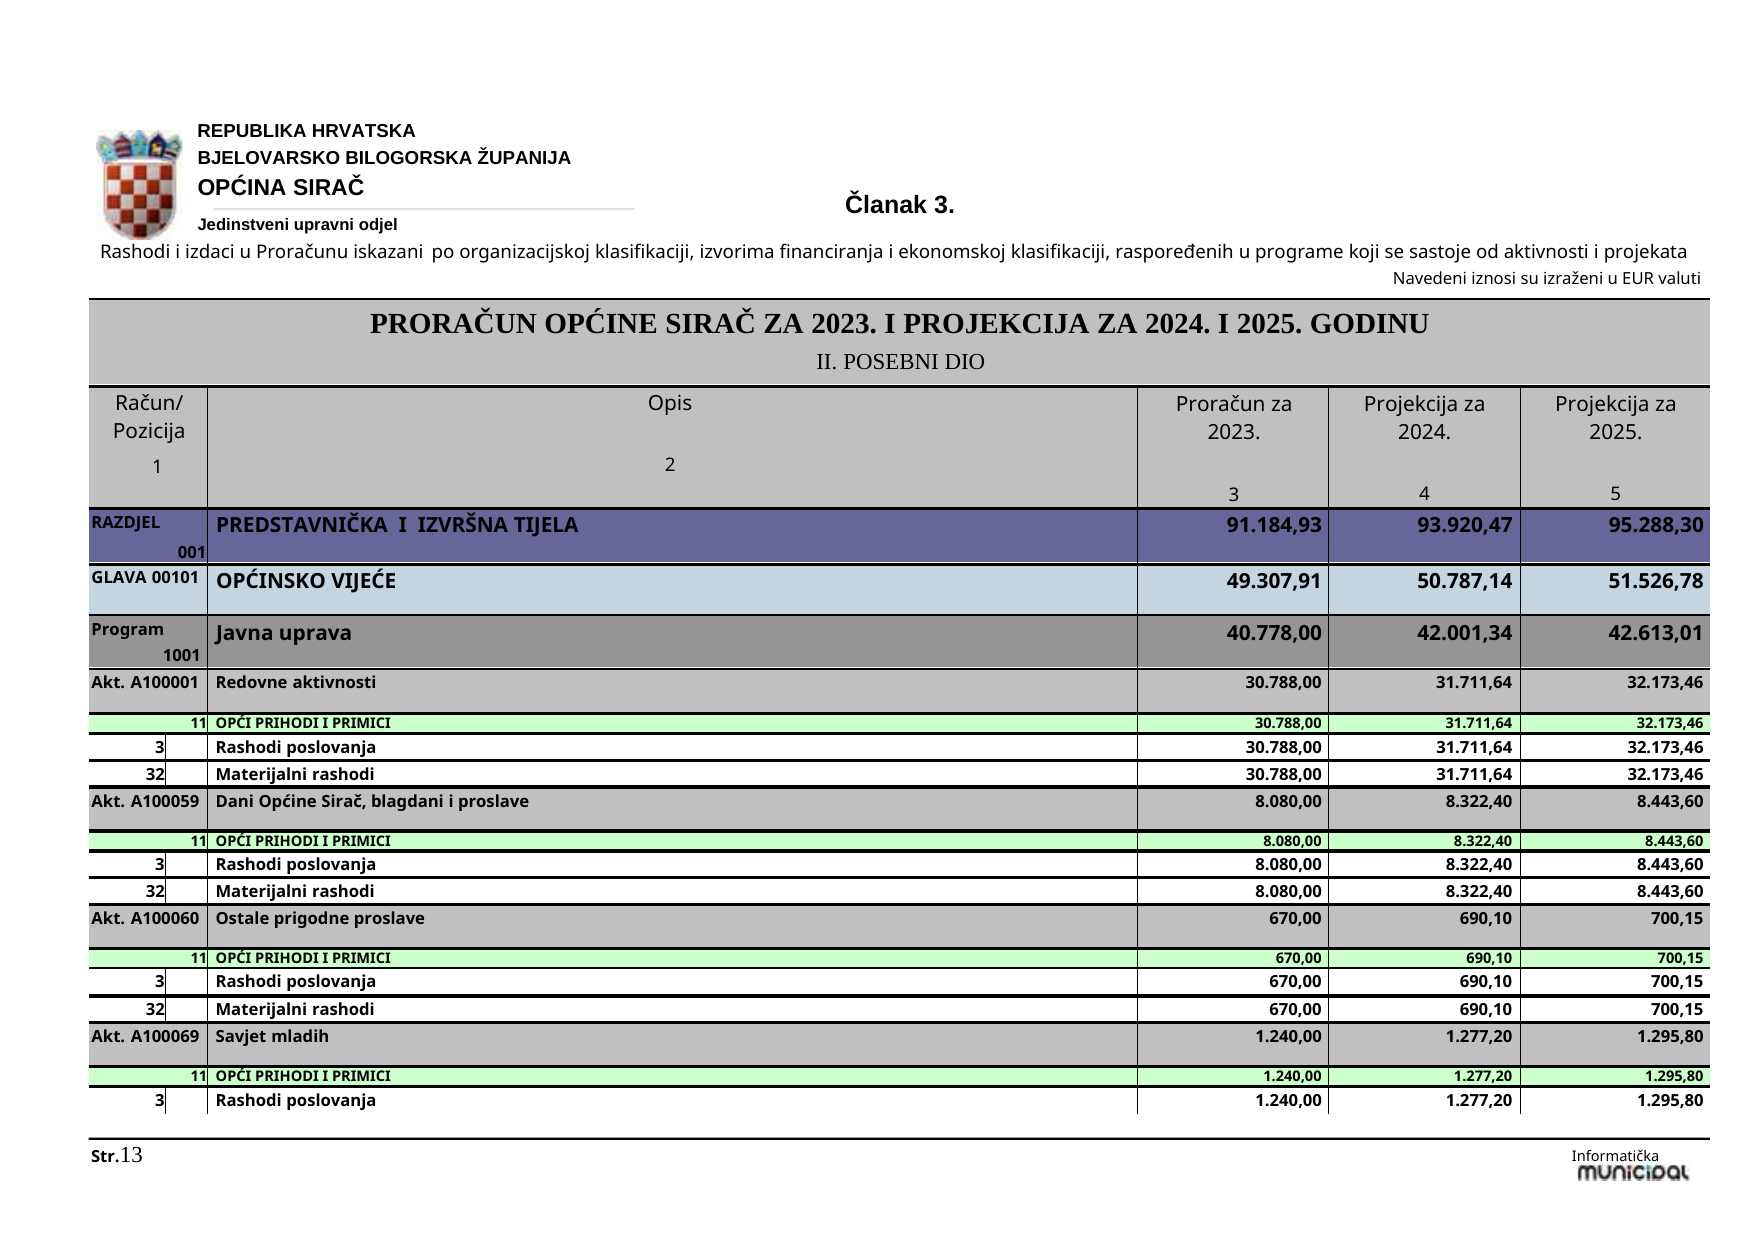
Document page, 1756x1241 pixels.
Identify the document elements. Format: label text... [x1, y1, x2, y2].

table_cell 8.322,40 [1329, 879, 1520, 903]
table_cell 11 [89, 950, 207, 967]
table_cell 30.788,00 [1138, 762, 1328, 785]
picture [96, 130, 183, 240]
table_cell Račun/ Pozicija 1 [89, 388, 207, 507]
table_cell 31.711,64 [1329, 670, 1520, 712]
table_cell [166, 969, 207, 994]
table_cell Materijalni rashodi [208, 998, 1137, 1021]
table_cell Ostale prigodne proslave [208, 906, 1137, 947]
table_cell 95.288,30 [1521, 510, 1710, 562]
table_cell 1.295,80 [1521, 1024, 1710, 1065]
table_cell 8.443,60 [1521, 879, 1710, 903]
table_cell 1.240,00 [1138, 1024, 1328, 1065]
table_cell 8.080,00 [1138, 879, 1328, 903]
table_cell [166, 762, 207, 785]
text Rashodi i izdaci u Proračunu iskazani po organizacijskoj klasifikaciji, izvorima financiranja i ekonomskoj klasifikaciji, raspoređenih u programe koji se sastoje od aktivnosti i projekata [100, 238, 1755, 263]
table_cell 32.173,46 [1521, 762, 1710, 785]
table_cell 8.080,00 [1138, 789, 1328, 829]
table_cell OPĆI PRIHODI I PRIMICI [208, 833, 1137, 849]
table_cell 91.184,93 [1138, 510, 1328, 562]
table_cell 32.173,46 [1521, 735, 1710, 758]
table_cell Program 1001 [89, 616, 207, 667]
table_cell 8.443,60 [1521, 833, 1710, 849]
table_cell OPĆI PRIHODI I PRIMICI [208, 715, 1137, 732]
table_cell Proračun za 2023. 3 [1138, 388, 1328, 507]
table_cell 30.788,00 [1138, 715, 1328, 732]
table_cell Akt. A100001 [89, 670, 207, 712]
table_cell 49.307,91 [1138, 566, 1328, 614]
table_cell 40.778,00 [1138, 616, 1328, 667]
table_cell Akt. A100060 [89, 906, 207, 947]
table_cell 700,15 [1521, 998, 1710, 1021]
table_cell 32 [89, 998, 165, 1021]
table_cell 8.322,40 [1329, 833, 1520, 849]
table_cell OPĆI PRIHODI I PRIMICI [208, 950, 1137, 967]
picture [1577, 1164, 1690, 1181]
table_cell 32.173,46 [1521, 715, 1710, 732]
table_cell RAZDJEL 001 [89, 510, 207, 562]
table_cell OPĆINSKO VIJEĆE [208, 566, 1137, 614]
table_cell 51.526,78 [1521, 566, 1710, 614]
table_cell 670,00 [1138, 950, 1328, 967]
table_cell 1.295,80 [1521, 1068, 1710, 1085]
table_cell Materijalni rashodi [208, 762, 1137, 785]
table_cell [166, 735, 207, 758]
table_cell 31.711,64 [1329, 735, 1520, 758]
table_cell 42.613,01 [1521, 616, 1710, 667]
text REPUBLIKA HRVATSKA [197, 120, 576, 142]
table_cell 31.711,64 [1329, 762, 1520, 785]
table_cell 690,10 [1329, 969, 1520, 994]
table_cell Projekcija za 2025. 5 [1521, 388, 1710, 507]
table_cell 1.277,20 [1329, 1088, 1520, 1113]
table_cell Rashodi poslovanja [208, 969, 1137, 994]
table_cell [166, 879, 207, 903]
table_cell 32.173,46 [1521, 670, 1710, 712]
table_cell OPĆI PRIHODI I PRIMICI [208, 1068, 1137, 1085]
subtitle Članak 3. [845, 190, 1755, 219]
table_cell 690,10 [1329, 998, 1520, 1021]
table_cell 3 [89, 853, 165, 876]
table_cell Dani Općine Sirač, blagdani i proslave [208, 789, 1137, 829]
table_cell 30.788,00 [1138, 735, 1328, 758]
table_cell Akt. A100059 [89, 789, 207, 829]
table_cell Savjet mladih [208, 1024, 1137, 1065]
table_cell 30.788,00 [1138, 670, 1328, 712]
table_cell 3 [89, 1088, 165, 1113]
table_cell 1.277,20 [1329, 1024, 1520, 1065]
table_cell 1.240,00 [1138, 1088, 1328, 1113]
table_cell 700,15 [1521, 969, 1710, 994]
table_cell [166, 1088, 207, 1113]
table_cell 690,10 [1329, 906, 1520, 947]
text Jedinstveni upravni odjel [197, 215, 576, 234]
table_cell 1.240,00 [1138, 1068, 1328, 1085]
table_header PRORAČUN OPĆINE SIRAČ ZA 2023. I PROJEKCIJA ZA 2024. I 2025. GODINU II. POSEBNI DIO [89, 300, 1710, 384]
table_cell 3 [89, 735, 165, 758]
table_cell 50.787,14 [1329, 566, 1520, 614]
table_cell 11 [89, 1068, 207, 1085]
table_cell Javna uprava [208, 616, 1137, 667]
table_cell 32 [89, 762, 165, 785]
table_cell 31.711,64 [1329, 715, 1520, 732]
table_cell 1.295,80 [1521, 1088, 1710, 1113]
table_cell 700,15 [1521, 950, 1710, 967]
table_cell [166, 853, 207, 876]
table_cell Rashodi poslovanja [208, 1088, 1137, 1113]
table_cell 700,15 [1521, 906, 1710, 947]
table_cell 32 [89, 879, 165, 903]
table_cell [166, 998, 207, 1021]
table_cell Rashodi poslovanja [208, 853, 1137, 876]
text BJELOVARSKO BILOGORSKA ŽUPANIJA [197, 147, 576, 169]
table_cell Projekcija za 2024. 4 [1329, 388, 1520, 507]
table_cell Materijalni rashodi [208, 879, 1137, 903]
table_cell 670,00 [1138, 969, 1328, 994]
table_cell 11 [89, 715, 207, 732]
table_cell Redovne aktivnosti [208, 670, 1137, 712]
table_cell PREDSTAVNIČKA I IZVRŠNA TIJELA [208, 510, 1137, 562]
table_cell 11 [89, 833, 207, 849]
table_cell 3 [89, 969, 165, 994]
table_cell Akt. A100069 [89, 1024, 207, 1065]
table_cell 8.322,40 [1329, 789, 1520, 829]
table_cell 93.920,47 [1329, 510, 1520, 562]
text OPĆINA SIRAČ [197, 174, 576, 201]
table_cell 8.443,60 [1521, 789, 1710, 829]
table_cell 8.322,40 [1329, 853, 1520, 876]
table_cell 8.443,60 [1521, 853, 1710, 876]
table_cell 1.277,20 [1329, 1068, 1520, 1085]
table_cell GLAVA 00101 [89, 566, 207, 614]
table_cell 690,10 [1329, 950, 1520, 967]
table_cell 670,00 [1138, 906, 1328, 947]
text Navedeni iznosi su izraženi u EUR valuti [73, 267, 1701, 289]
table_cell 670,00 [1138, 998, 1328, 1021]
table_cell Rashodi poslovanja [208, 735, 1137, 758]
table_cell 8.080,00 [1138, 833, 1328, 849]
table_cell 42.001,34 [1329, 616, 1520, 667]
table_cell 8.080,00 [1138, 853, 1328, 876]
table_cell Opis 2 [208, 388, 1137, 507]
